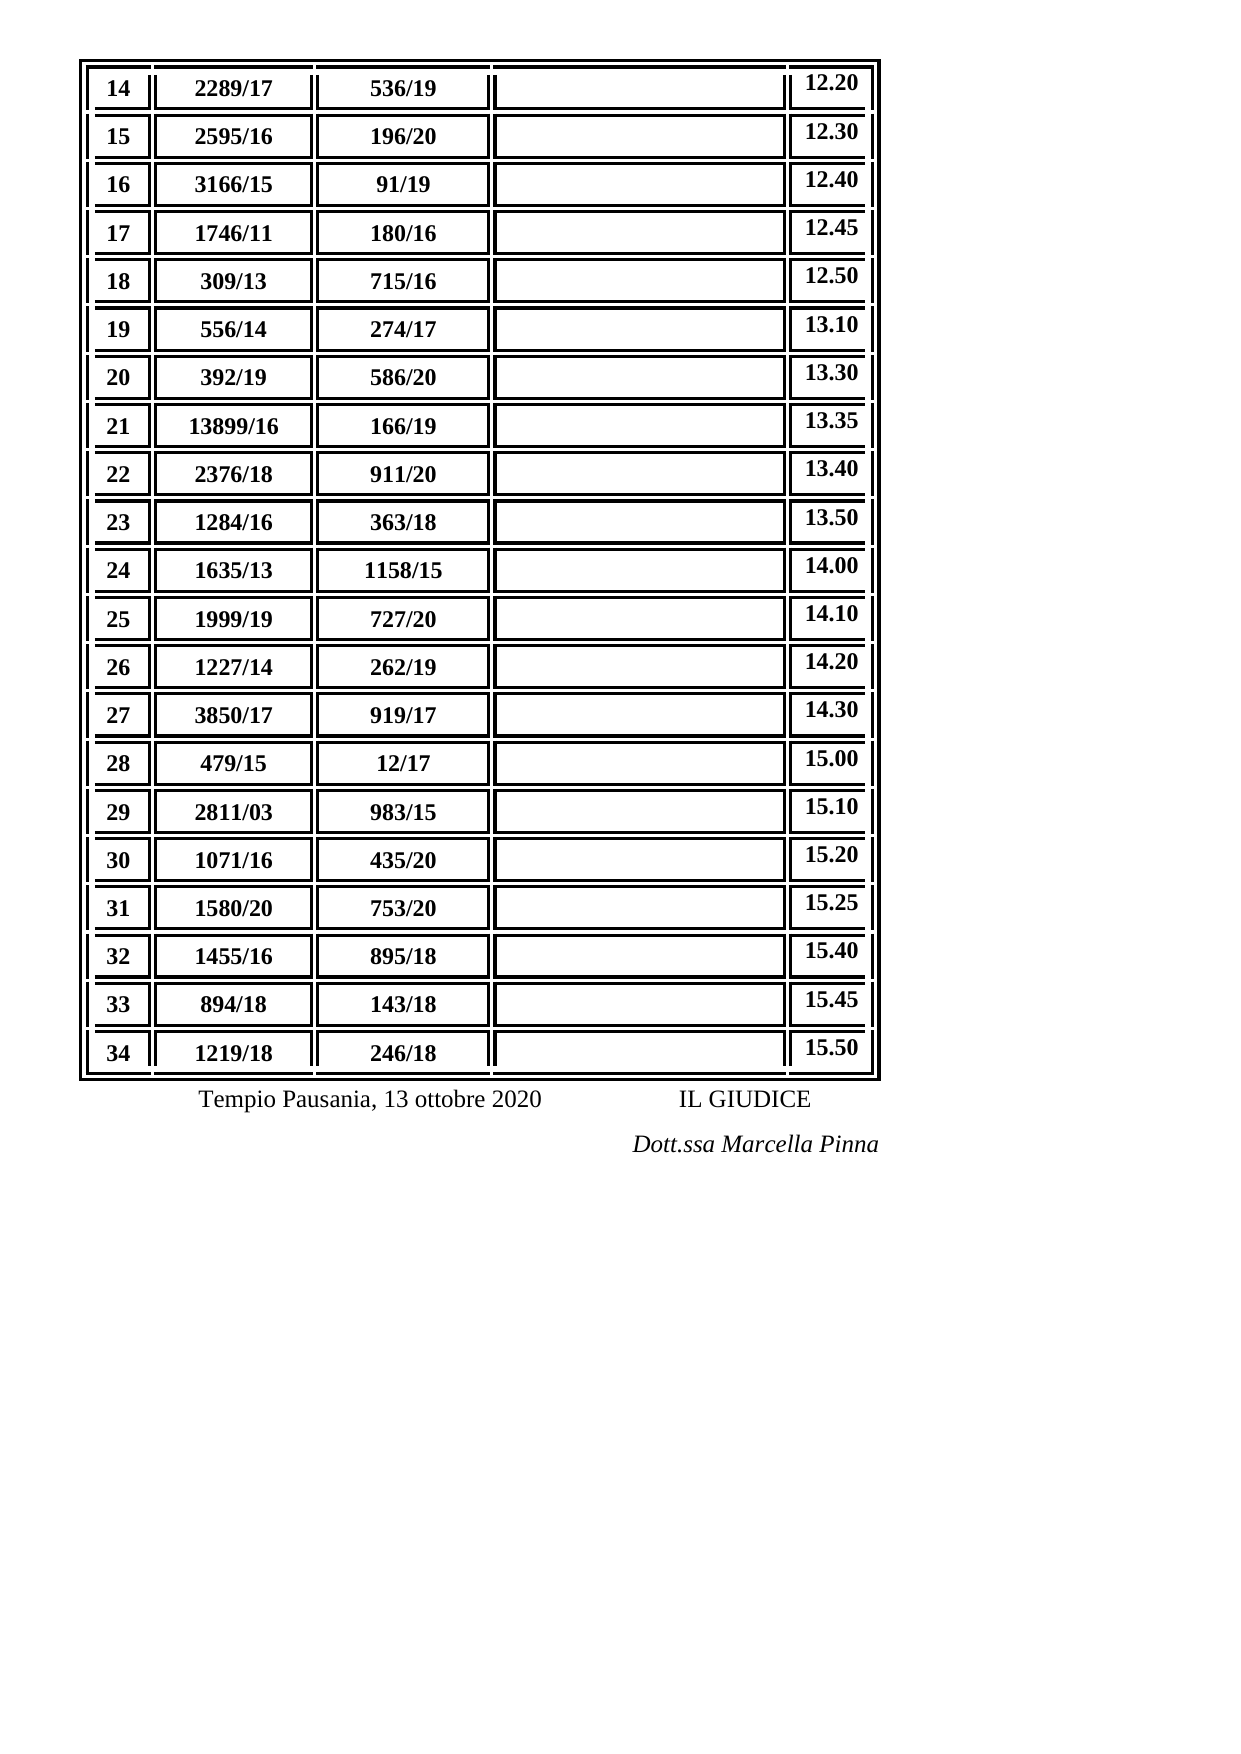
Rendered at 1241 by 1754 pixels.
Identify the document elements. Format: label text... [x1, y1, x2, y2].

table_cell 12.40 [787, 156, 876, 204]
table_cell 1071/16 [152, 831, 315, 879]
table_cell [492, 397, 787, 445]
table_cell 15.50 [787, 1024, 876, 1072]
table_cell 28 [84, 734, 152, 782]
table_cell 2595/16 [152, 107, 315, 156]
table_cell 12.50 [787, 252, 876, 300]
table_cell 2811/03 [152, 783, 315, 831]
table_cell [492, 252, 787, 300]
table_cell [492, 493, 787, 541]
table_cell 309/13 [152, 252, 315, 300]
table_cell 1219/18 [152, 1024, 315, 1072]
table_cell 15.00 [787, 734, 876, 782]
table_cell 246/18 [315, 1024, 492, 1072]
table_cell 556/14 [152, 300, 315, 348]
table_cell 31 [84, 879, 152, 927]
table_cell 14.00 [787, 541, 876, 589]
table_cell [492, 445, 787, 493]
table_cell 12.30 [787, 107, 876, 156]
table_cell [492, 107, 787, 156]
table_cell 392/19 [152, 349, 315, 397]
table_cell [492, 975, 787, 1024]
table_cell 14 [84, 62, 152, 107]
table_cell [492, 783, 787, 831]
table_cell 919/17 [315, 686, 492, 734]
table_cell 14.30 [787, 686, 876, 734]
table_cell 13.40 [787, 445, 876, 493]
table_cell [492, 349, 787, 397]
table_cell 983/15 [315, 783, 492, 831]
table_cell 894/18 [152, 975, 315, 1024]
table_cell [492, 831, 787, 879]
table_cell [492, 541, 787, 589]
table_cell 1227/14 [152, 638, 315, 686]
table_cell [492, 1024, 787, 1072]
table_cell 12/17 [315, 734, 492, 782]
table_cell 14.10 [787, 590, 876, 638]
table_cell 479/15 [152, 734, 315, 782]
table_cell 15.40 [787, 927, 876, 975]
table_cell 143/18 [315, 975, 492, 1024]
table_cell [492, 638, 787, 686]
table_cell 16 [84, 156, 152, 204]
text Dott.ssa Marcella Pinna [89, 1129, 1152, 1158]
table_cell 13.30 [787, 349, 876, 397]
table_cell 14.20 [787, 638, 876, 686]
table_cell 13899/16 [152, 397, 315, 445]
table_cell 27 [84, 686, 152, 734]
table_cell 24 [84, 541, 152, 589]
table_cell [492, 686, 787, 734]
table_cell 20 [84, 349, 152, 397]
table_cell 17 [84, 204, 152, 252]
table_cell 29 [84, 783, 152, 831]
table_cell [492, 590, 787, 638]
table_cell 1158/15 [315, 541, 492, 589]
table_cell [492, 879, 787, 927]
table_cell 30 [84, 831, 152, 879]
table_cell 586/20 [315, 349, 492, 397]
table_cell 262/19 [315, 638, 492, 686]
table_cell 13.35 [787, 397, 876, 445]
table_cell 2376/18 [152, 445, 315, 493]
table_cell 26 [84, 638, 152, 686]
table_cell 25 [84, 590, 152, 638]
table_cell 2289/17 [152, 62, 315, 107]
table_cell 1635/13 [152, 541, 315, 589]
table_cell [492, 734, 787, 782]
table_cell [492, 156, 787, 204]
table_cell 21 [84, 397, 152, 445]
table_cell 3850/17 [152, 686, 315, 734]
table_cell 715/16 [315, 252, 492, 300]
table_cell 1746/11 [152, 204, 315, 252]
table_cell 363/18 [315, 493, 492, 541]
table_cell 1284/16 [152, 493, 315, 541]
table_cell 12.45 [787, 204, 876, 252]
table_cell [492, 300, 787, 348]
table_cell 274/17 [315, 300, 492, 348]
table_cell 15.45 [787, 975, 876, 1024]
text Tempio Pausania, 13 ottobre 2020 IL GIUDICE [89, 1084, 1152, 1112]
table_cell 196/20 [315, 107, 492, 156]
table_cell 91/19 [315, 156, 492, 204]
table_cell 22 [84, 445, 152, 493]
table_cell 727/20 [315, 590, 492, 638]
table_cell 12.20 [787, 62, 876, 107]
table_cell 911/20 [315, 445, 492, 493]
table_cell 1580/20 [152, 879, 315, 927]
table_cell 1455/16 [152, 927, 315, 975]
table_cell 19 [84, 300, 152, 348]
table_cell 180/16 [315, 204, 492, 252]
table_cell 23 [84, 493, 152, 541]
table_cell 32 [84, 927, 152, 975]
table_cell 753/20 [315, 879, 492, 927]
table_cell 15.10 [787, 783, 876, 831]
table_cell 15 [84, 107, 152, 156]
table_cell 15.20 [787, 831, 876, 879]
table_cell [492, 62, 787, 107]
table_cell [492, 204, 787, 252]
table_cell 13.50 [787, 493, 876, 541]
table_cell 18 [84, 252, 152, 300]
table_cell 536/19 [315, 62, 492, 107]
table_cell 895/18 [315, 927, 492, 975]
table_cell 3166/15 [152, 156, 315, 204]
table_cell [492, 927, 787, 975]
table_cell 15.25 [787, 879, 876, 927]
table_cell 1999/19 [152, 590, 315, 638]
table_cell 13.10 [787, 300, 876, 348]
table_cell 166/19 [315, 397, 492, 445]
table_cell 33 [84, 975, 152, 1024]
table_cell 435/20 [315, 831, 492, 879]
table_cell 34 [84, 1024, 152, 1072]
